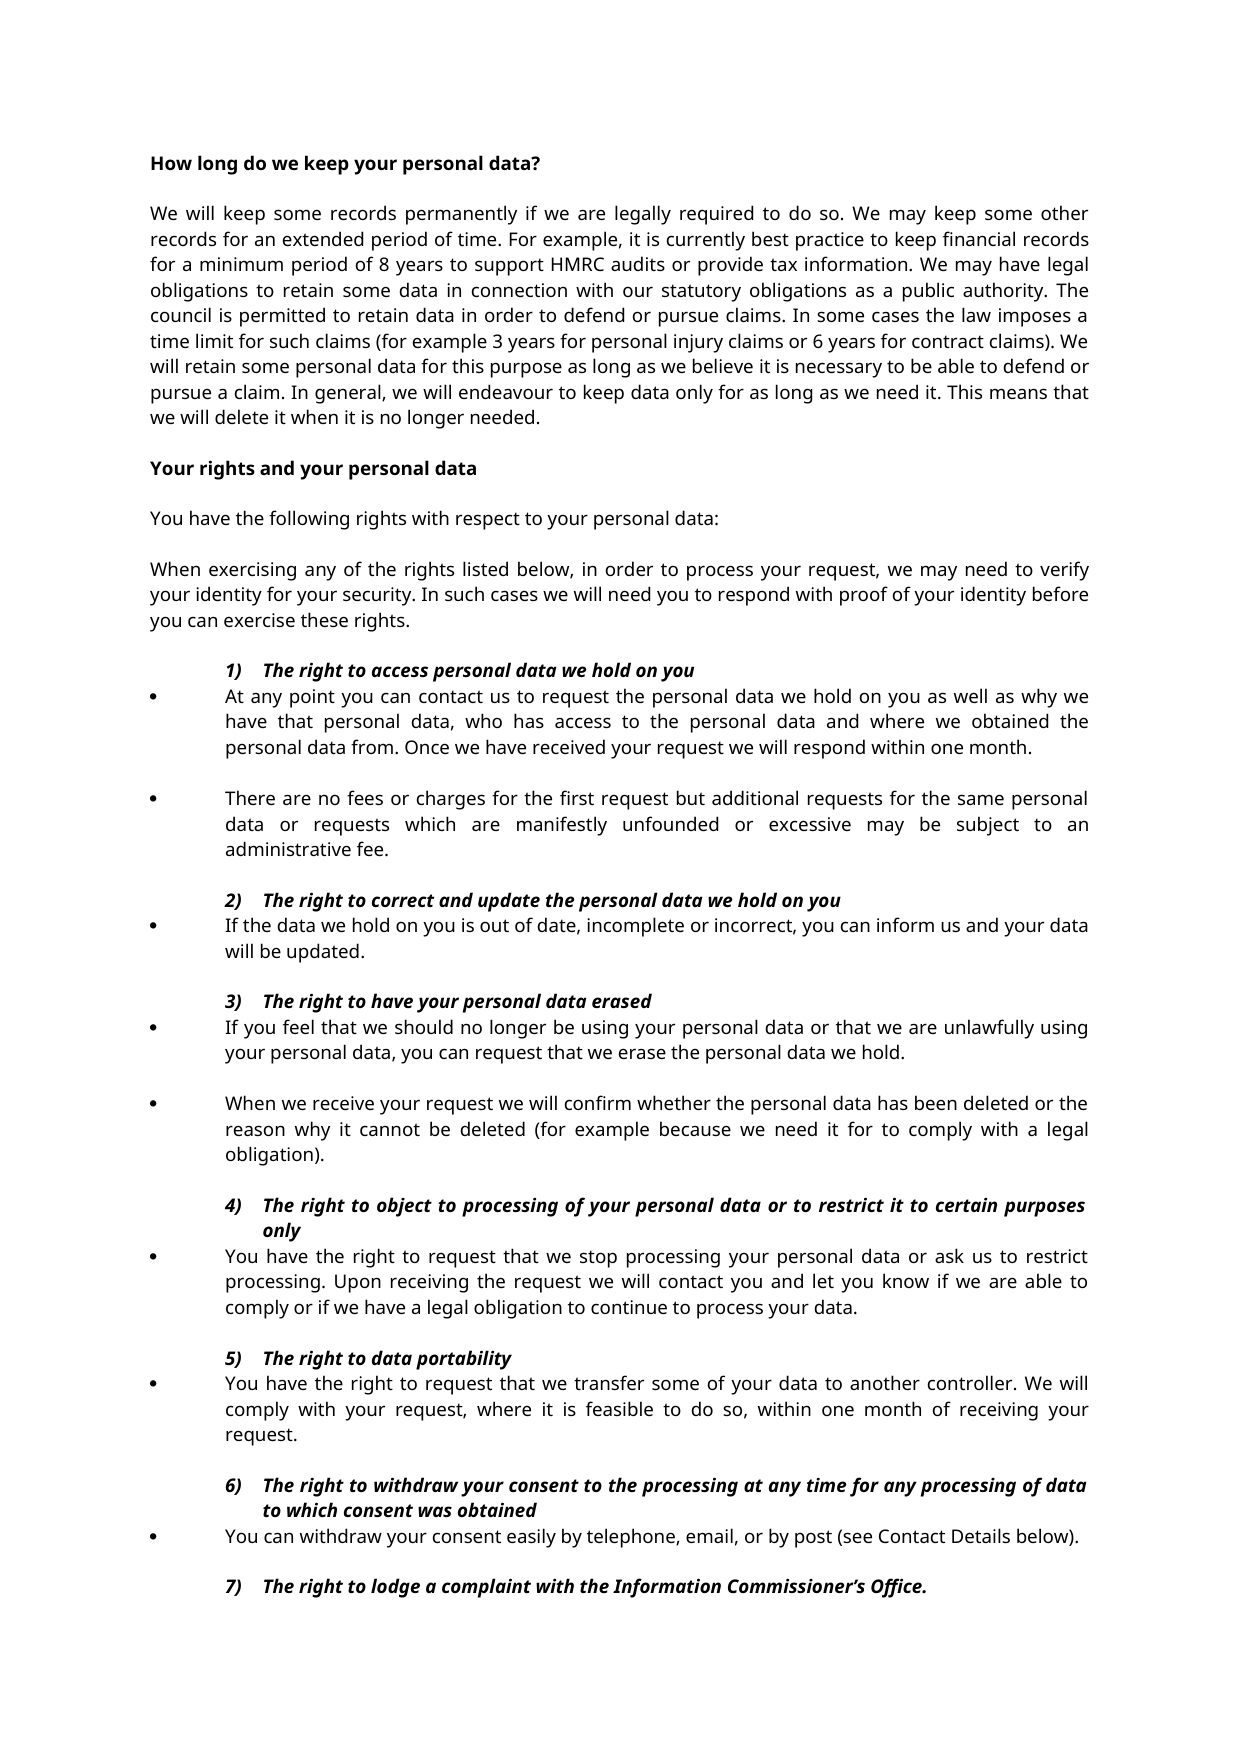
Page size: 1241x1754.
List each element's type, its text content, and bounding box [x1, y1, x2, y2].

list If you feel that we should no longer be using your personal data or that we are unlawfully using your personal data, you can request that we erase the personal data we hold. [150, 1014, 1090, 1065]
list At any point you can contact us to request the personal data we hold on you as well as why we have that personal data, who has access to the personal data and where we obtained the personal data from. Once we have received your request we will respond within one month. [150, 683, 1090, 760]
text You have the following rights with respect to your personal data: [150, 506, 1090, 531]
list You can withdraw your consent easily by telephone, email, or by post (see Contact Details below). [150, 1523, 1090, 1548]
list The right to access personal data we hold on you [225, 658, 1090, 683]
text When exercising any of the rights listed below, in order to process your request, we may need to verify your identity for your security. In such cases we will need you to respond with proof of your identity before you can exercise these rights. [150, 556, 1090, 633]
list If the data we hold on you is out of date, incomplete or incorrect, you can inform us and your data will be updated. [150, 912, 1090, 963]
list The right to data portability [225, 1345, 1090, 1370]
list You have the right to request that we transfer some of your data to another controller. We will comply with your request, where it is feasible to do so, within one month of receiving your request. [150, 1370, 1090, 1447]
list The right to withdraw your consent to the processing at any time for any processing of data to which consent was obtained [225, 1472, 1090, 1523]
text We will keep some records permanently if we are legally required to do so. We may keep some other records for an extended period of time. For example, it is currently best practice to keep financial records for a minimum period of 8 years to support HMRC audits or provide tax information. We may have legal obligations to retain some data in connection with our statutory obligations as a public authority. The council is permitted to retain data in order to defend or pursue claims. In some cases the law imposes a time limit for such claims (for example 3 years for personal injury claims or 6 years for contract claims). We will retain some personal data for this purpose as long as we believe it is necessary to be able to defend or pursue a claim. In general, we will endeavour to keep data only for as long as we need it. This means that we will delete it when it is no longer needed. [150, 201, 1090, 430]
list When we receive your request we will confirm whether the personal data has been deleted or the reason why it cannot be deleted (for example because we need it for to comply with a legal obligation). [150, 1091, 1090, 1167]
list The right to have your personal data erased [225, 988, 1090, 1014]
text Your rights and your personal data [150, 455, 1090, 481]
list The right to correct and update the personal data we hold on you [225, 887, 1090, 912]
text How long do we keep your personal data? [150, 150, 1090, 176]
list You have the right to request that we stop processing your personal data or ask us to restrict processing. Upon receiving the request we will contact you and let you know if we are able to comply or if we have a legal obligation to continue to process your data. [150, 1243, 1090, 1320]
list The right to lodge a complaint with the Information Commissioner’s Office. [225, 1573, 1090, 1599]
list There are no fees or charges for the first request but additional requests for the same personal data or requests which are manifestly unfounded or excessive may be subject to an administrative fee. [150, 785, 1090, 862]
list The right to object to processing of your personal data or to restrict it to certain purposes only [225, 1192, 1090, 1243]
